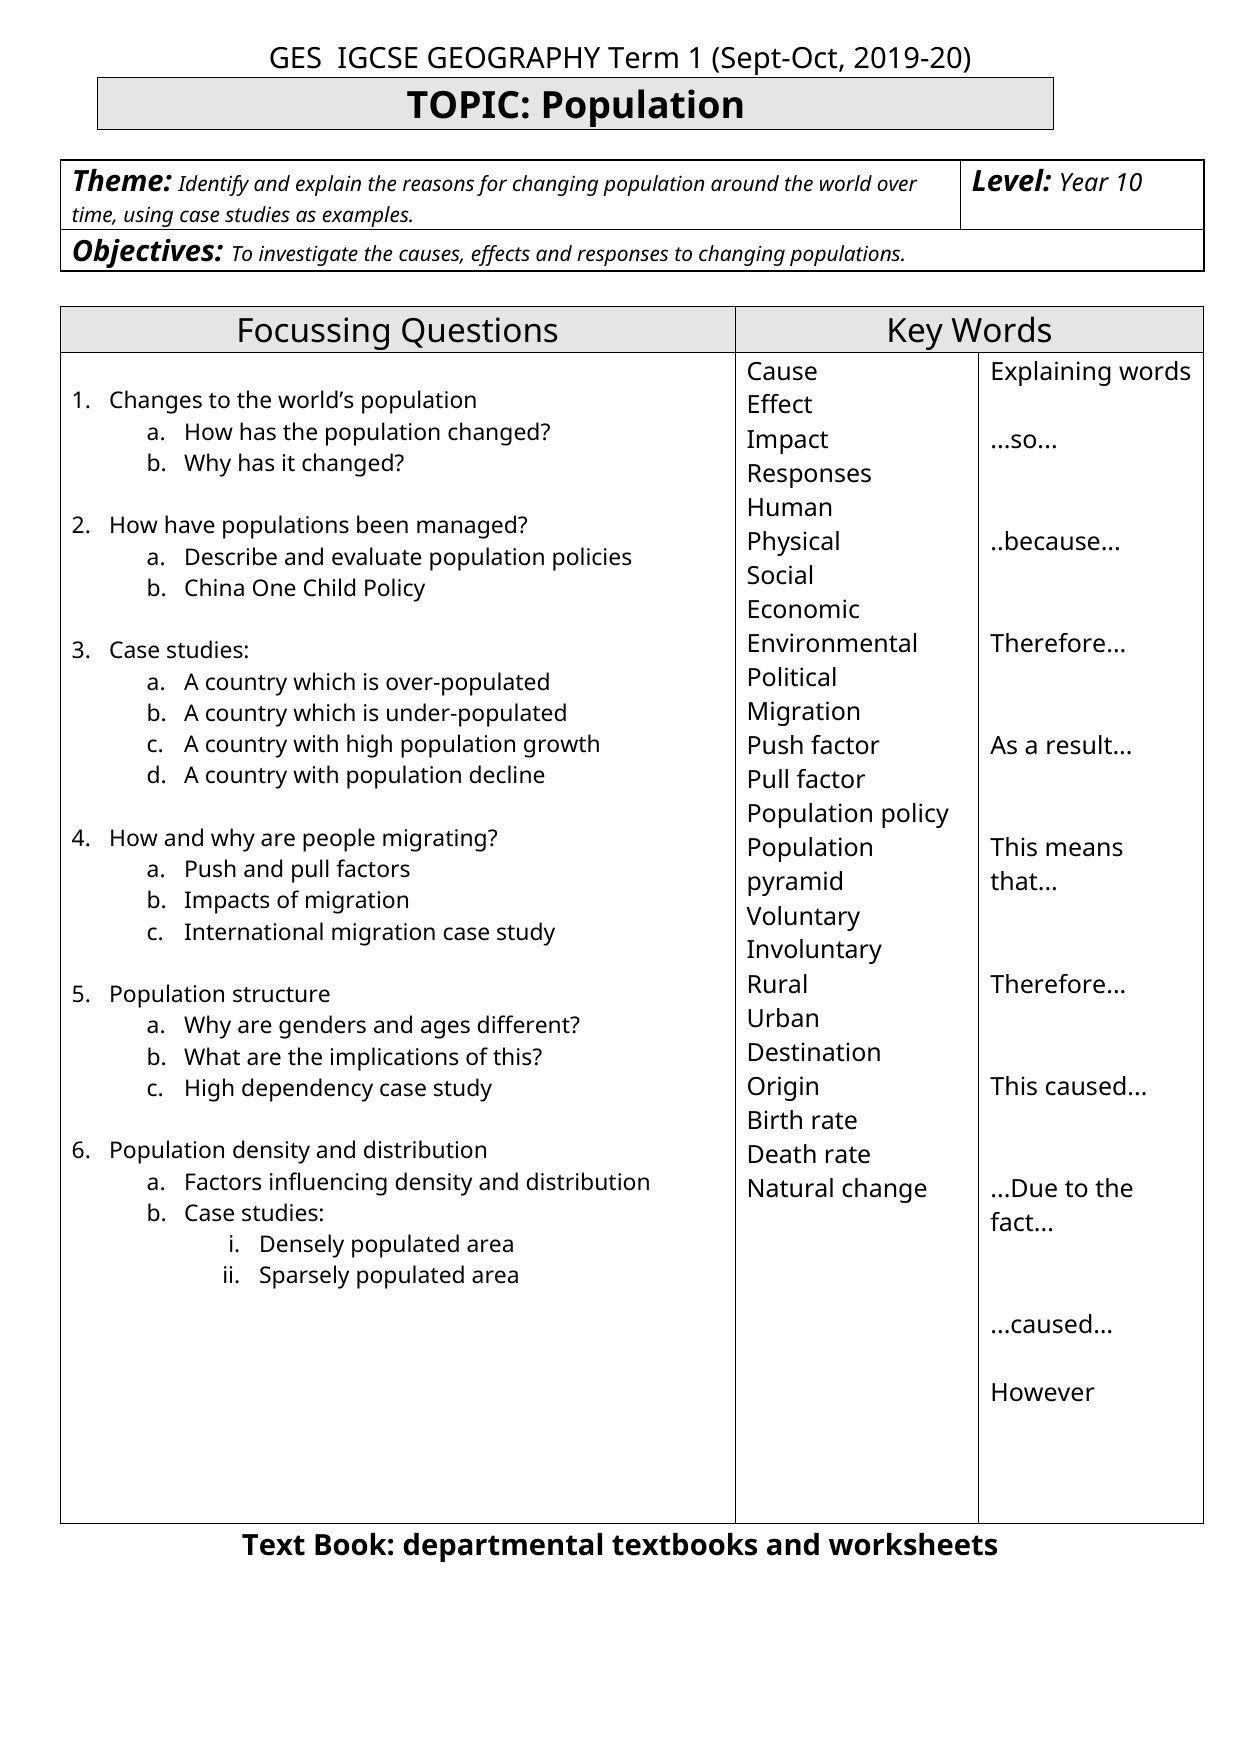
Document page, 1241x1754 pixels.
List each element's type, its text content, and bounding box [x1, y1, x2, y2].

table_cell Changes to the world’s population How has the population changed? Why has it changed? How have populations been managed? Describe and evaluate population policies China One Child Policy Case studies: A country which is over-populated A country which is under-populated A country with high population growth A country with population decline How and why are people migrating? Push and pull factors Impacts of migration International migration case study Population structure Why are genders and ages different? What are the implications of this? High dependency case study Population density and distribution Factors influencing density and distribution Case studies: Densely populated area Sparsely populated area [61, 353, 735, 1523]
text Text Book: departmental textbooks and worksheets [29, 1524, 1211, 1563]
table_cell Cause Effect Impact Responses Human Physical Social Economic Environmental Political Migration Push factor Pull factor Population policy Population pyramid Voluntary Involuntary Rural Urban Destination Origin Birth rate Death rate Natural change [736, 353, 978, 1523]
table_cell Objectives: To investigate the causes, effects and responses to changing populations. [61, 230, 1203, 270]
table_header TOPIC: Population [98, 78, 1053, 129]
table_cell Explaining words ...so... ..because... Therefore... As a result... This means that... Therefore... This caused... ...Due to the fact... ...caused… However [979, 353, 1203, 1523]
table_header Focussing Questions [61, 307, 735, 352]
table_header Level: Year 10 [961, 161, 1203, 229]
table_header Key Words [736, 307, 1203, 352]
title GES IGCSE GEOGRAPHY Term 1 (Sept-Oct, 2019-20) [29, 37, 1211, 77]
table_header Theme: Identify and explain the reasons for changing population around the world over time, using case studies as examples. [61, 161, 960, 229]
